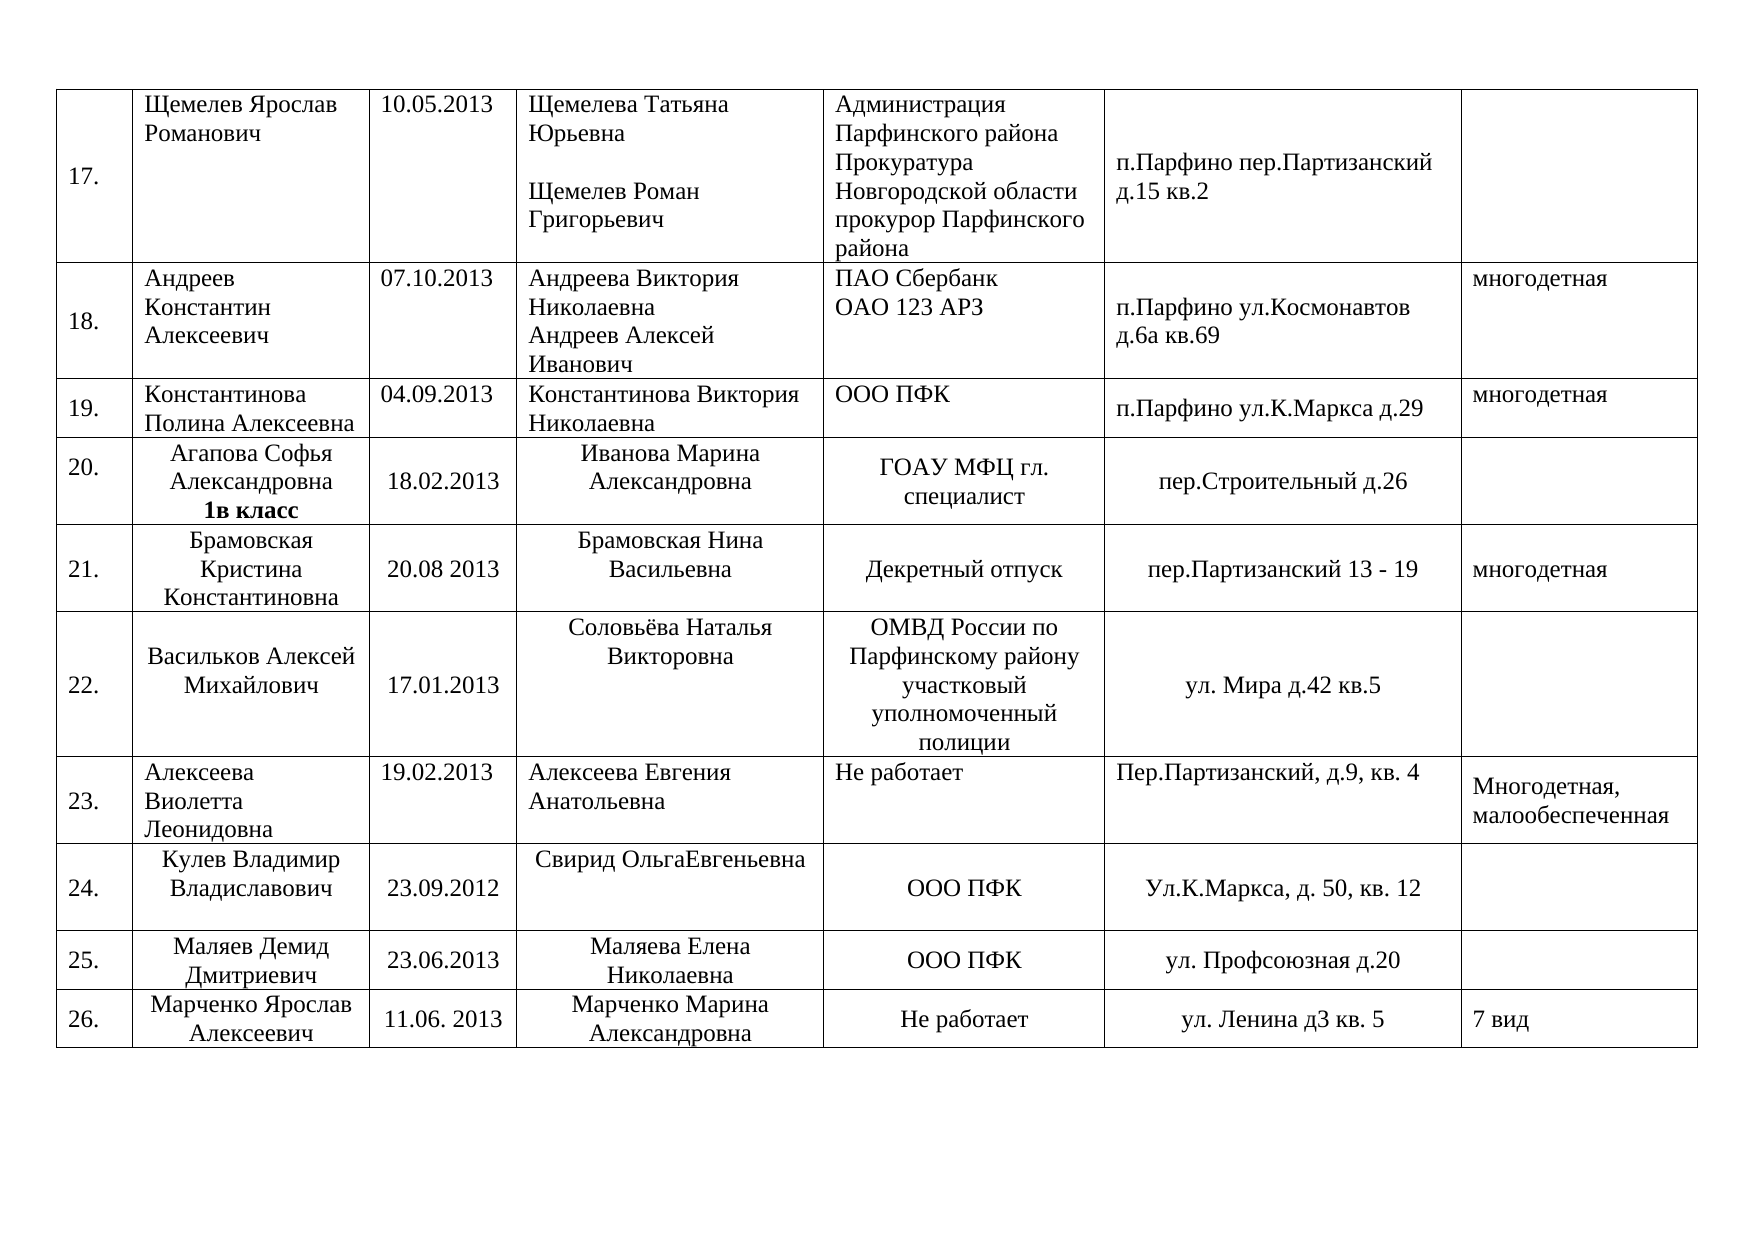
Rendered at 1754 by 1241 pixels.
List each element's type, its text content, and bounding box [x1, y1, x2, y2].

table_cell Андреев Константин Алексеевич [133, 263, 369, 378]
table_cell многодетная [1462, 379, 1697, 437]
table_cell ООО ПФК [824, 379, 1104, 437]
table_cell Константинова Полина Алексеевна [133, 379, 369, 437]
table_cell Брамовская Кристина Константиновна [133, 525, 369, 611]
table_cell Многодетная, малообеспеченная [1462, 757, 1697, 843]
table_cell Пер.Партизанский, д.9, кв. 4 [1105, 757, 1461, 843]
table_cell Администрация Парфинского района Прокуратура Новгородской области прокурор Парфинского района [824, 90, 1104, 262]
table_cell Агапова Софья Александровна 1в класс [133, 438, 369, 524]
table_cell 18.02.2013 [370, 438, 516, 524]
table_cell ул. Мира д.42 кв.5 [1105, 612, 1461, 756]
table_cell [1462, 931, 1697, 988]
table_cell [1462, 438, 1697, 524]
table_cell Константинова Виктория Николаевна [517, 379, 823, 437]
table_cell 19.02.2013 [370, 757, 516, 843]
table_cell [57, 263, 132, 378]
table_cell [1462, 844, 1697, 930]
table_cell [57, 379, 132, 437]
table_cell ООО ПФК [824, 931, 1104, 988]
table_cell 10.05.2013 [370, 90, 516, 262]
table_cell [57, 990, 132, 1047]
table_cell Брамовская Нина Васильевна [517, 525, 823, 611]
table_cell Свирид ОльгаЕвгеньевна [517, 844, 823, 930]
table_cell Марченко Марина Александровна [517, 990, 823, 1047]
table_cell [57, 844, 132, 930]
table_cell ООО ПФК [824, 844, 1104, 930]
table_cell Щемелева Татьяна Юрьевна Щемелев Роман Григорьевич [517, 90, 823, 262]
table_cell Не работает [824, 757, 1104, 843]
table_cell 07.10.2013 [370, 263, 516, 378]
table_cell ПАО Сбербанк ОАО 123 АРЗ [824, 263, 1104, 378]
table_cell Алексеева Виолетта Леонидовна [133, 757, 369, 843]
table_cell [1462, 612, 1697, 756]
table_cell Декретный отпуск [824, 525, 1104, 611]
table_cell ГОАУ МФЦ гл. специалист [824, 438, 1104, 524]
table_cell Маляева Елена Николаевна [517, 931, 823, 988]
table_cell ул. Ленина д3 кв. 5 [1105, 990, 1461, 1047]
table_cell [57, 757, 132, 843]
table_cell 04.09.2013 [370, 379, 516, 437]
table_cell Андреева Виктория Николаевна Андреев Алексей Иванович [517, 263, 823, 378]
table_cell [57, 612, 132, 756]
table_cell [57, 90, 132, 262]
table_cell 11.06. 2013 [370, 990, 516, 1047]
table_cell пер.Строительный д.26 [1105, 438, 1461, 524]
table_cell 7 вид [1462, 990, 1697, 1047]
table_cell Соловьёва Наталья Викторовна [517, 612, 823, 756]
table_cell [57, 931, 132, 988]
table_cell Маляев Демид Дмитриевич [133, 931, 369, 988]
table_cell 1 [57, 438, 132, 524]
table_cell Не работает [824, 990, 1104, 1047]
table_cell 23.09.2012 [370, 844, 516, 930]
table_cell ул. Профсоюзная д.20 [1105, 931, 1461, 988]
table_cell пер.Партизанский 13 - 19 [1105, 525, 1461, 611]
table_cell многодетная [1462, 263, 1697, 378]
table_cell 17.01.2013 [370, 612, 516, 756]
table_cell [1462, 90, 1697, 262]
table_cell Алексеева Евгения Анатольевна [517, 757, 823, 843]
table_cell п.Парфино ул.Космонавтов д.6а кв.69 [1105, 263, 1461, 378]
table_cell Васильков Алексей Михайлович [133, 612, 369, 756]
table_cell 20.08 2013 [370, 525, 516, 611]
table_cell п.Парфино пер.Партизанский д.15 кв.2 [1105, 90, 1461, 262]
table_cell 2 [57, 525, 132, 611]
table_cell многодетная [1462, 525, 1697, 611]
table_cell Щемелев Ярослав Романович [133, 90, 369, 262]
table_cell Ул.К.Маркса, д. 50, кв. 12 [1105, 844, 1461, 930]
table_cell ОМВД России по Парфинскому району участковый уполномоченный полиции [824, 612, 1104, 756]
table_cell п.Парфино ул.К.Маркса д.29 [1105, 379, 1461, 437]
table_cell Иванова Марина Александровна [517, 438, 823, 524]
table_cell Кулев Владимир Владиславович [133, 844, 369, 930]
table_cell 23.06.2013 [370, 931, 516, 988]
table_cell Марченко Ярослав Алексеевич [133, 990, 369, 1047]
